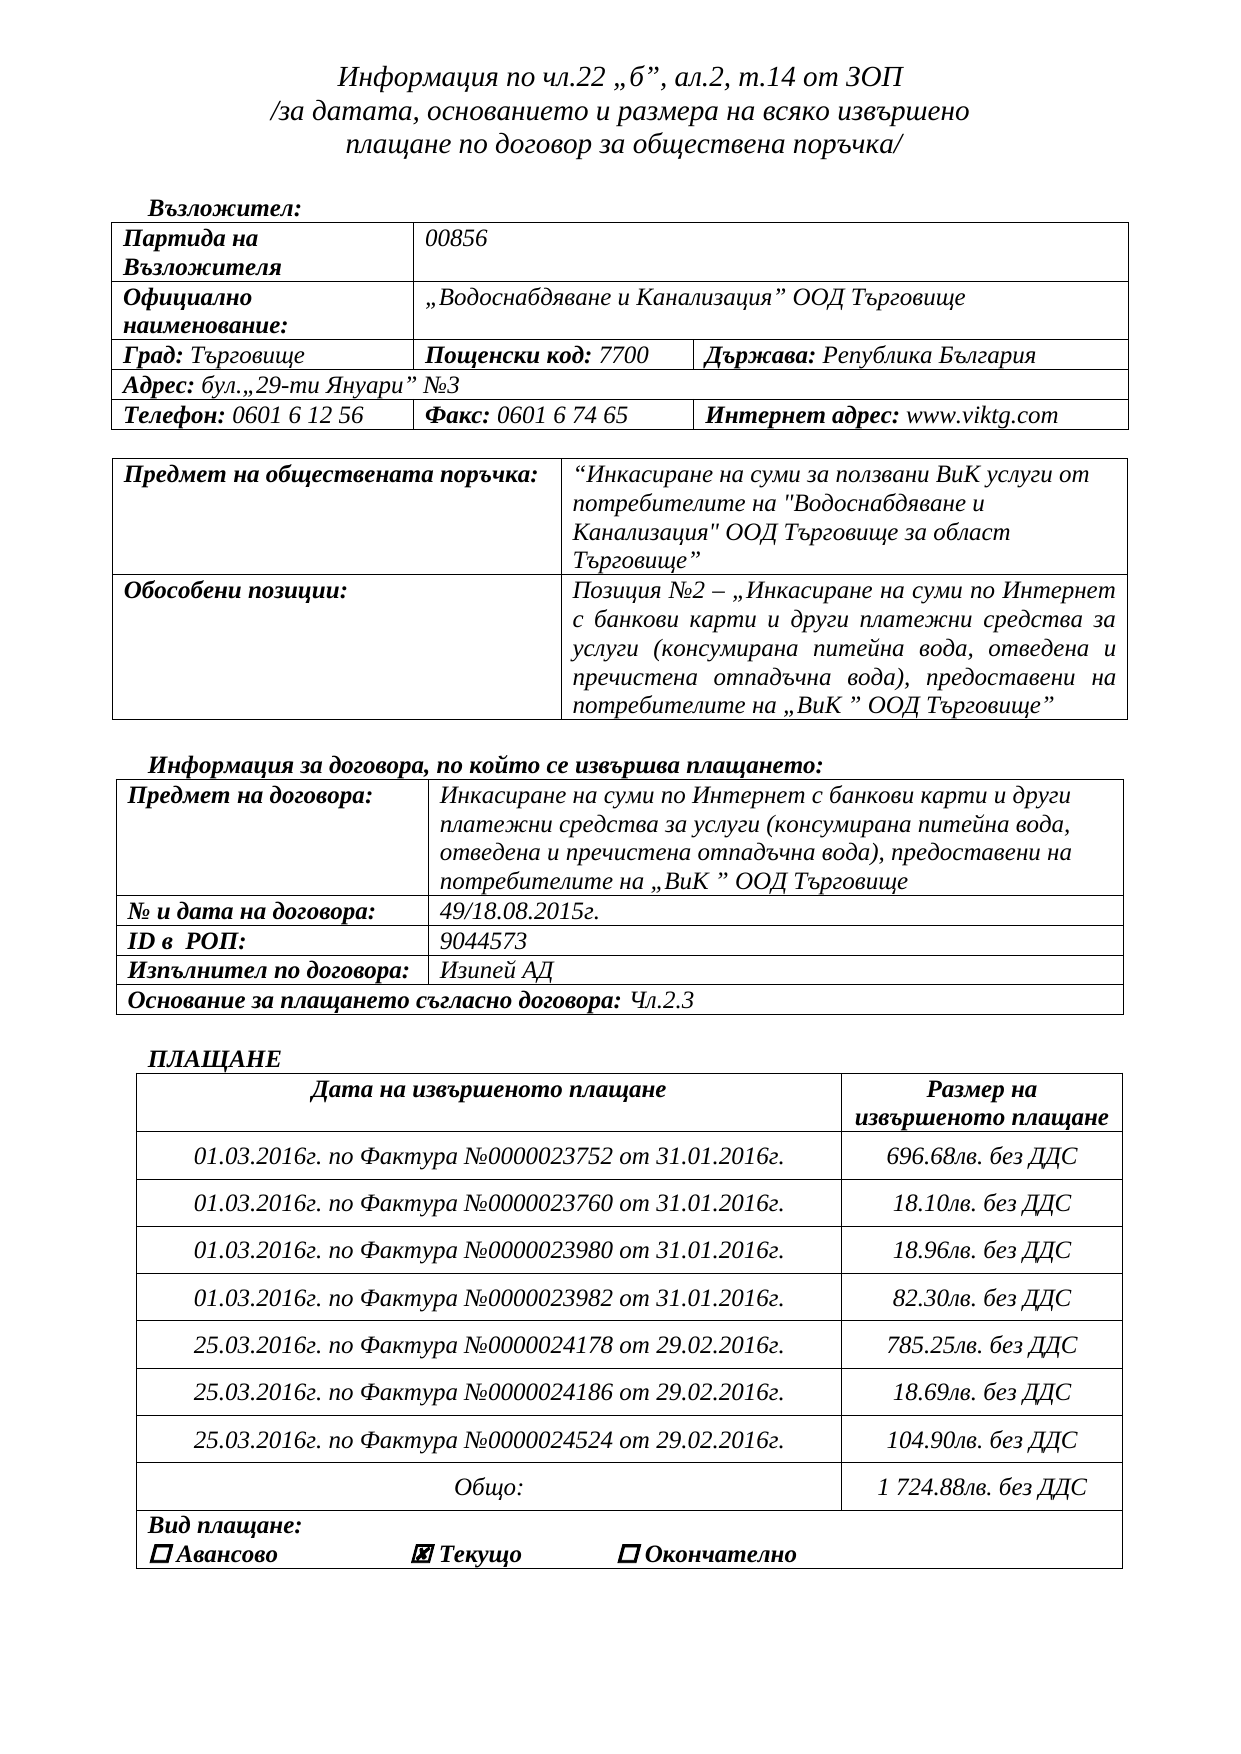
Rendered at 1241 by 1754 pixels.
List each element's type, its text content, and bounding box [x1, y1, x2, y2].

table_cell 696.68лв. без ДДС [842, 1132, 1122, 1178]
table_cell 18.10лв. без ДДС [842, 1180, 1122, 1226]
table_cell 104.90лв. без ДДС [842, 1416, 1122, 1462]
text Информация за договора, по който се извършва плащането: [148, 750, 1093, 779]
table_cell Основание за плащането съгласно договора: Чл.2.3 [117, 985, 1123, 1014]
table_header Размер на извършеното плащане [842, 1074, 1122, 1131]
table_cell Позиция №2 – „Инкасиране на суми по Интернет с банкови карти и други платежни средства за услуги (консумирана питейна вода, отведена и пречистена отпадъчна вода), предоставени на потребителите на „ВиК ” ООД Търговище” [562, 575, 1127, 719]
text Възложител: [148, 193, 1093, 222]
table_cell Изипей АД [429, 956, 1123, 984]
text плащане по договор за обществена поръчка/ [148, 126, 1093, 160]
table_cell Град: Търговище [112, 340, 413, 369]
table_cell Обособени позиции: [113, 575, 561, 719]
table_cell 18.69лв. без ДДС [842, 1369, 1122, 1415]
table_cell 25.03.2016г. по Фактура №0000024186 от 29.02.2016г. [137, 1369, 841, 1415]
table_cell 82.30лв. без ДДС [842, 1274, 1122, 1320]
table_cell № и дата на договора: [117, 896, 428, 925]
table_cell Адрес: бул.„29-ти Януари” №3 [112, 370, 1128, 399]
table_cell Телефон: 0601 6 12 56 [112, 400, 413, 428]
text ПЛАЩАНЕ [148, 1044, 1093, 1073]
table_cell 49/18.08.2015г. [429, 896, 1123, 925]
table_cell Официално наименование: [112, 282, 413, 339]
table_header Инкасиране на суми по Интернет с банкови карти и други платежни средства за услуги (консумирана питейна вода, отведена и пречистена отпадъчна вода), предоставени на потребителите на „ВиК ” ООД Търговище [429, 780, 1123, 895]
table_cell 785.25лв. без ДДС [842, 1321, 1122, 1368]
table_cell 01.03.2016г. по Фактура №0000023752 от 31.01.2016г. [137, 1132, 841, 1178]
table_cell Факс: 0601 6 74 65 [414, 400, 693, 428]
table_cell Изпълнител по договора: [117, 956, 428, 984]
table_cell Общо: [137, 1463, 841, 1509]
table_cell „Водоснабдяване и Канализация” ООД Търговище [414, 282, 1128, 339]
table_cell Интернет адрес: www.viktg.com [694, 400, 1128, 428]
text /за датата, основанието и размера на всяко извършено [148, 93, 1093, 126]
table_header 00856 [414, 223, 1128, 281]
text Информация по чл.22 „б”, ал.2, т.14 от ЗОП [148, 59, 1093, 93]
table_cell 18.96лв. без ДДС [842, 1227, 1122, 1273]
table_cell Държава: Република България [694, 340, 1128, 369]
table_header Дата на извършеното плащане [137, 1074, 841, 1131]
table_header Предмет на обществената поръчка: [113, 459, 561, 574]
table_cell ID в POП: [117, 926, 428, 954]
table_cell 01.03.2016г. по Фактура №0000023760 от 31.01.2016г. [137, 1180, 841, 1226]
table_cell Пощенски код: 7700 [414, 340, 693, 369]
table_cell Вид плащане: Авансово Текущо Окончателно [137, 1511, 1122, 1568]
table_cell 01.03.2016г. по Фактура №0000023980 от 31.01.2016г. [137, 1227, 841, 1273]
table_cell 25.03.2016г. по Фактура №0000024178 от 29.02.2016г. [137, 1321, 841, 1368]
table_cell 01.03.2016г. по Фактура №0000023982 от 31.01.2016г. [137, 1274, 841, 1320]
table_header “Инкасиране на суми за ползвани ВиК услуги от потребителите на "Водоснабдяване и Канализация" ООД Търговище за област Търговище” [562, 459, 1127, 574]
table_header Партида на Възложителя [112, 223, 413, 281]
table_cell 9044573 [429, 926, 1123, 954]
table_header Предмет на договора: [117, 780, 428, 895]
table_cell 25.03.2016г. по Фактура №0000024524 от 29.02.2016г. [137, 1416, 841, 1462]
table_cell 1 724.88лв. без ДДС [842, 1463, 1122, 1509]
